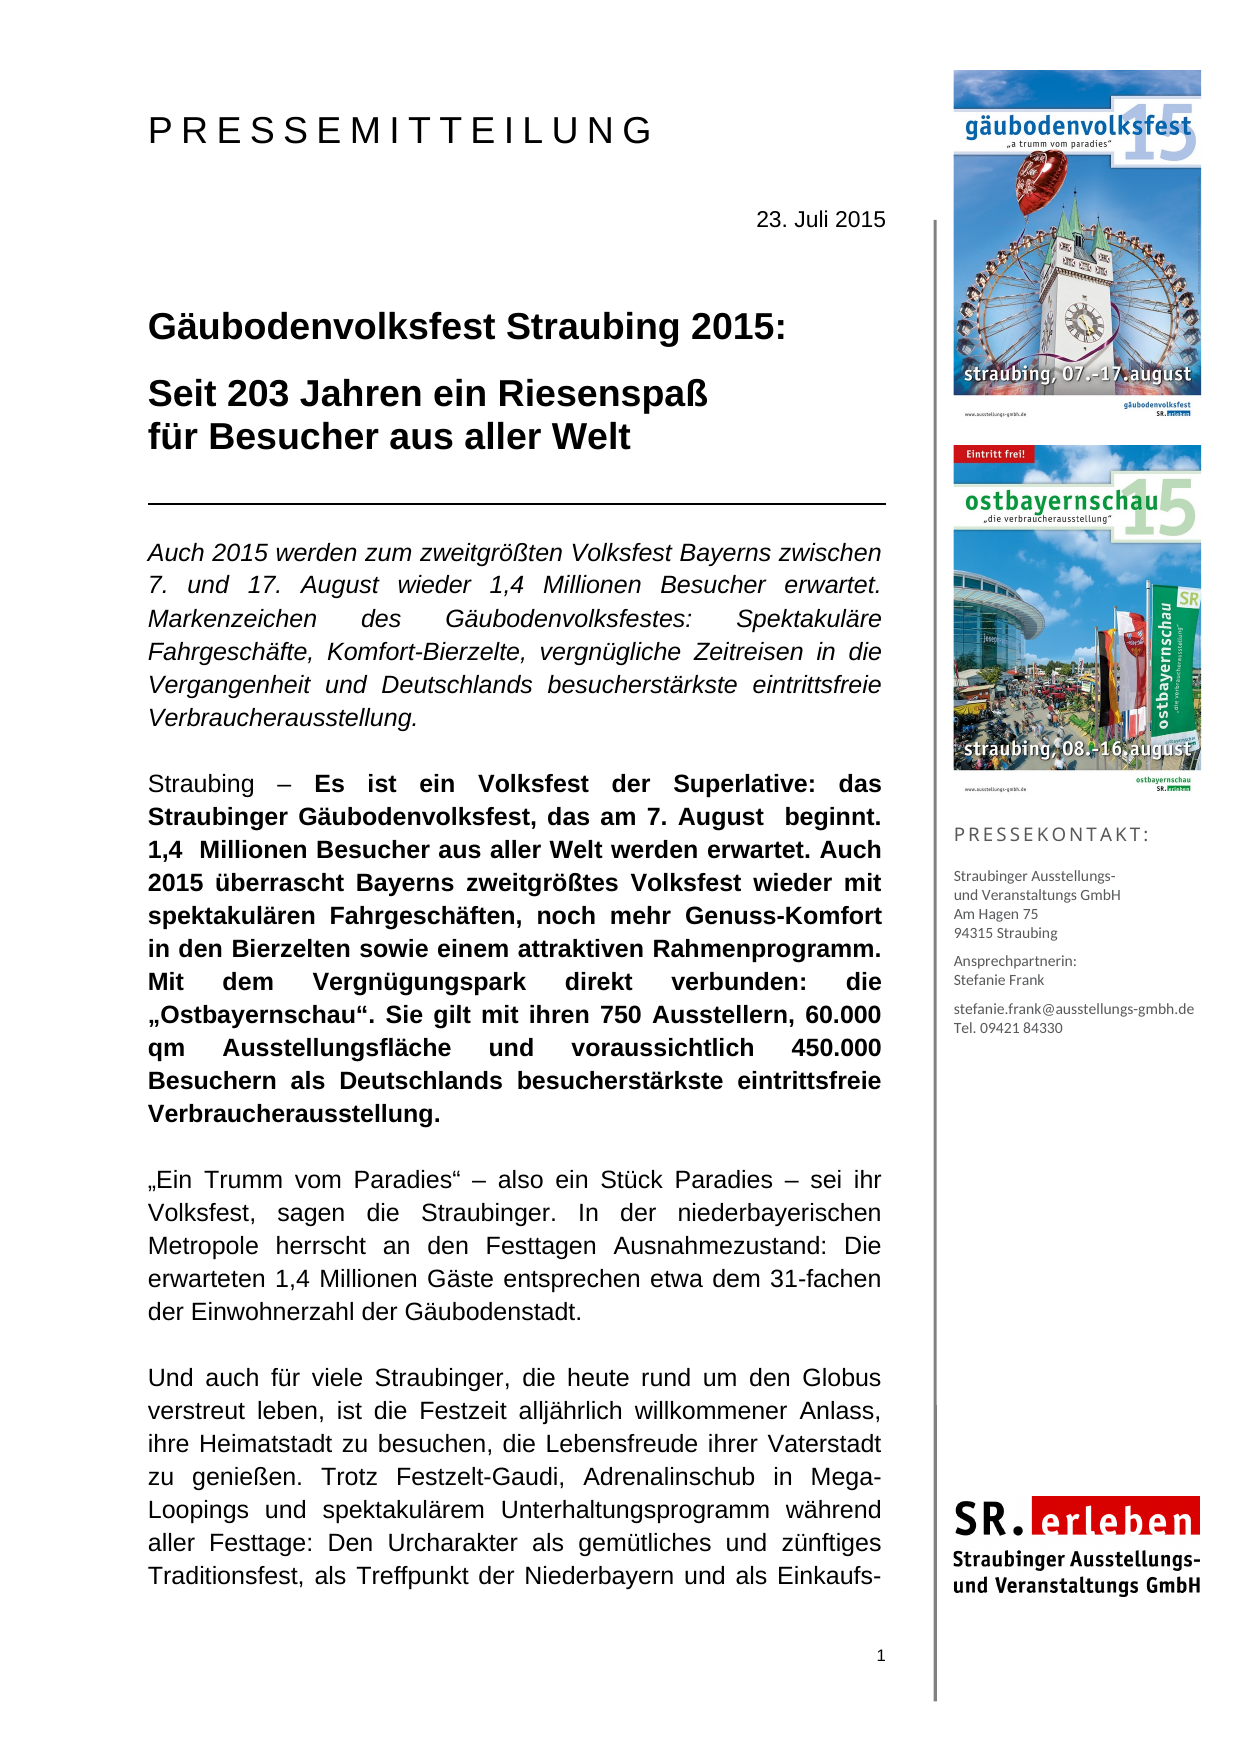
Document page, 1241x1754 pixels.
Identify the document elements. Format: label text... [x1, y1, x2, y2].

text Gäubodenvolksfest Straubing 2015: [148, 304, 886, 347]
text Seit 203 Jahren ein Riesenspaß [148, 371, 886, 414]
picture [953, 70, 1202, 421]
text 23. Juli 2015 [148, 206, 886, 232]
text PRESSEMITTEILUNG [148, 108, 886, 151]
picture [953, 1496, 1200, 1597]
text „Ein Trumm vom Paradies“ – also ein Stück Paradies – sei ihr Volksfest, sagen die Straubinger. In der niederbayerischen Metropole herrscht an den Festtagen Ausnahmezustand: Die erwarteten 1,4 Millionen Gäste entsprechen etwa dem 31-fachen der Einwohnerzahl der Gäubodenstadt. [148, 1165, 883, 1326]
text Auch 2015 werden zum zweitgrößten Volksfest Bayerns zwischen 7. und 17. August wieder 1,4 Millionen Besucher erwartet. Markenzeichen des Gäubodenvolksfestes: Spektakuläre Fahrgeschäfte, Komfort-Bierzelte, vergnügliche Zeitreisen in die Vergangenheit und Deutschlands besucherstärkste eintrittsfreie Verbraucherausstellung. [148, 537, 883, 731]
text für Besucher aus aller Welt [148, 414, 886, 458]
picture [953, 627, 965, 631]
text Straubing – Es ist ein Volksfest der Superlative: das Straubinger Gäubodenvolksfest, das am 7. August beginnt. 1,4 Millionen Besucher aus aller Welt werden erwartet. Auch 2015 überrascht Bayerns zweitgrößtes Volksfest wieder mit spektakulären Fahrgeschäften, noch mehr Genuss-Komfort in den Bierzelten sowie einem attraktiven Rahmenprogramm. Mit dem Vergnügungspark direkt verbunden: die „Ostbayernschau“. Sie gilt mit ihren 750 Ausstellern, 60.000 qm Ausstellungsfläche und voraussichtlich 450.000 Besuchern als Deutschlands besucherstärkste eintrittsfreie Verbraucherausstellung. [148, 769, 883, 1128]
picture [953, 445, 1202, 796]
text Und auch für viele Straubinger, die heute rund um den Globus verstreut leben, ist die Festzeit alljährlich willkommener Anlass, ihre Heimatstadt zu besuchen, die Lebensfreude ihrer Vaterstadt zu genießen. Trotz Festzelt-Gaudi, Adrenalinschub in Mega-Loopings und spektakulärem Unterhaltungsprogramm während aller Festtage: Den Urcharakter als gemütliches und zünftiges Traditionsfest, als Treffpunkt der Niederbayern und als Einkaufs- [148, 1363, 883, 1629]
